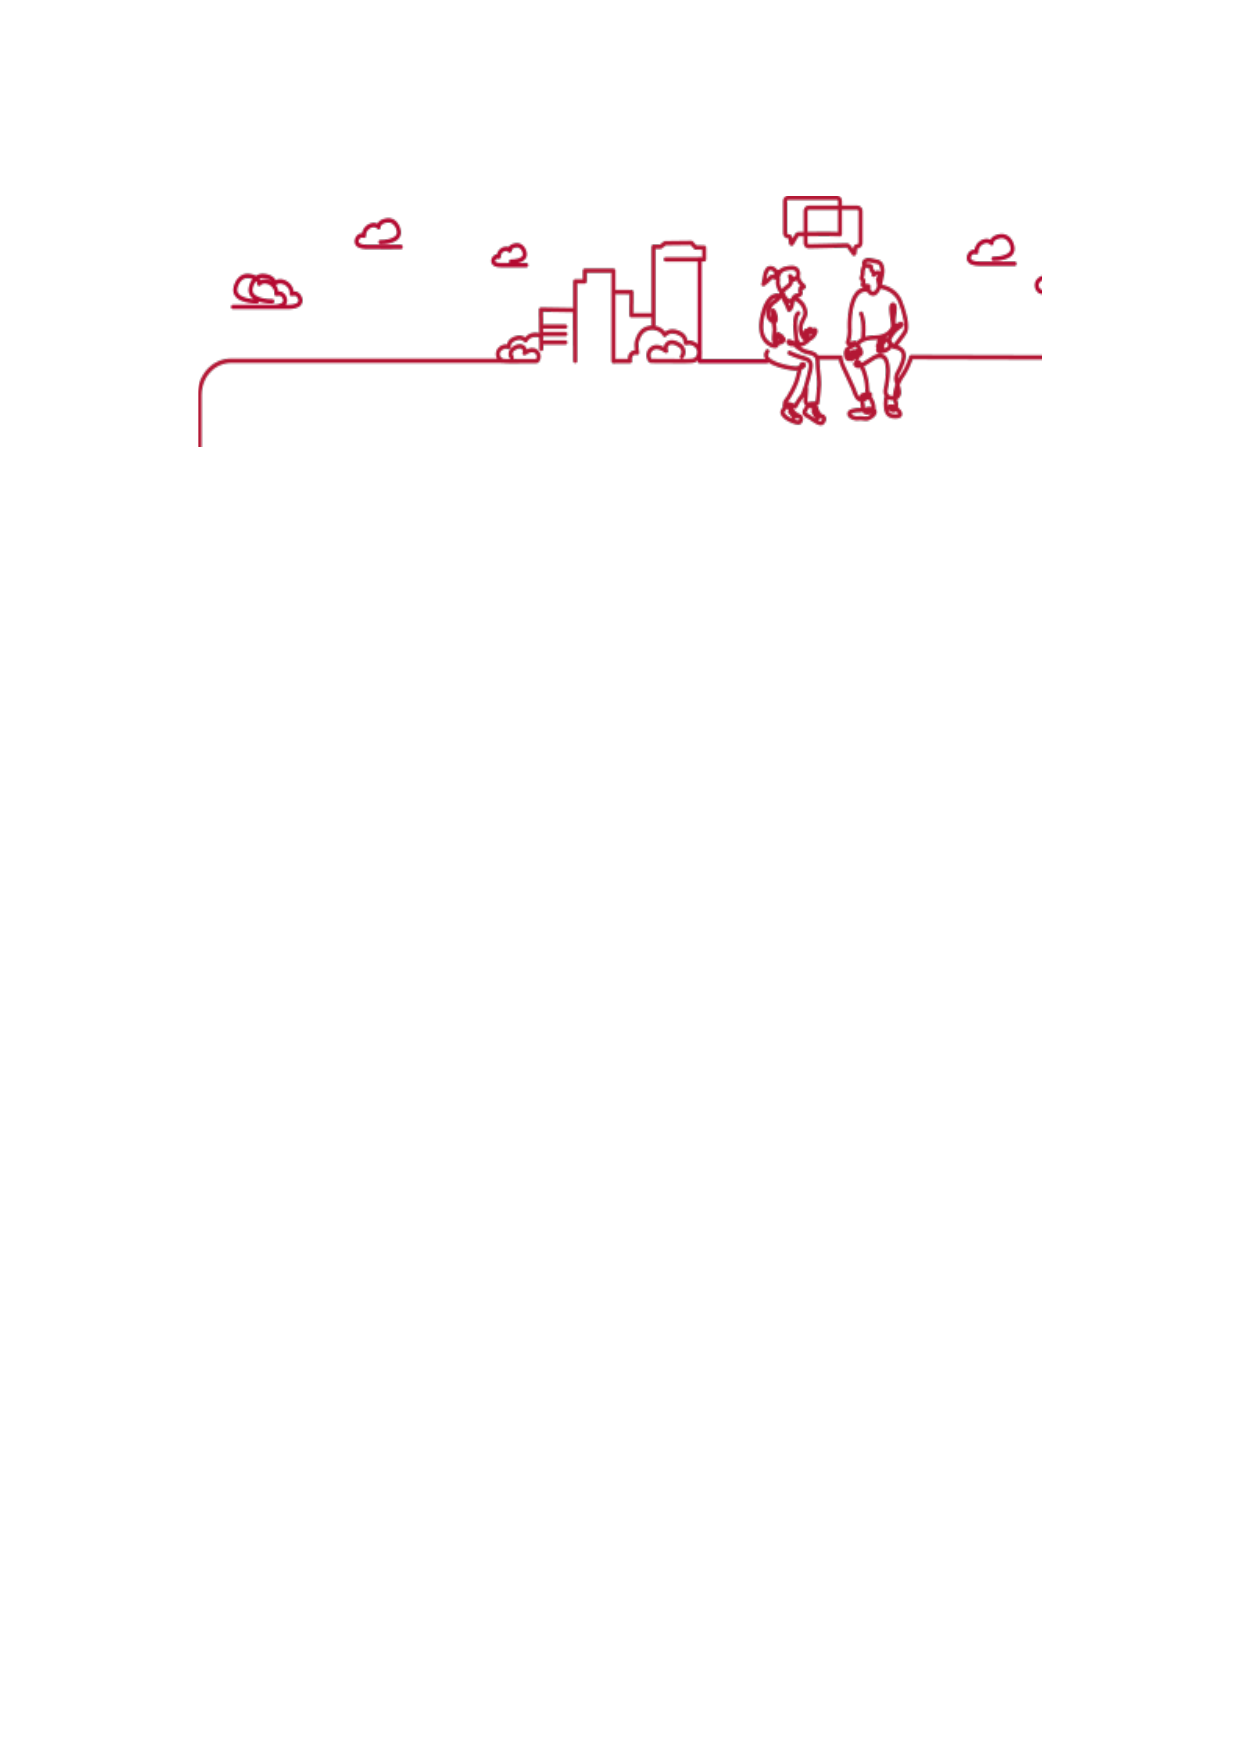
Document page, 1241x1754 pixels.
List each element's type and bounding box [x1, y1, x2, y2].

table_header [150, 150, 1090, 447]
picture [198, 196, 1042, 447]
